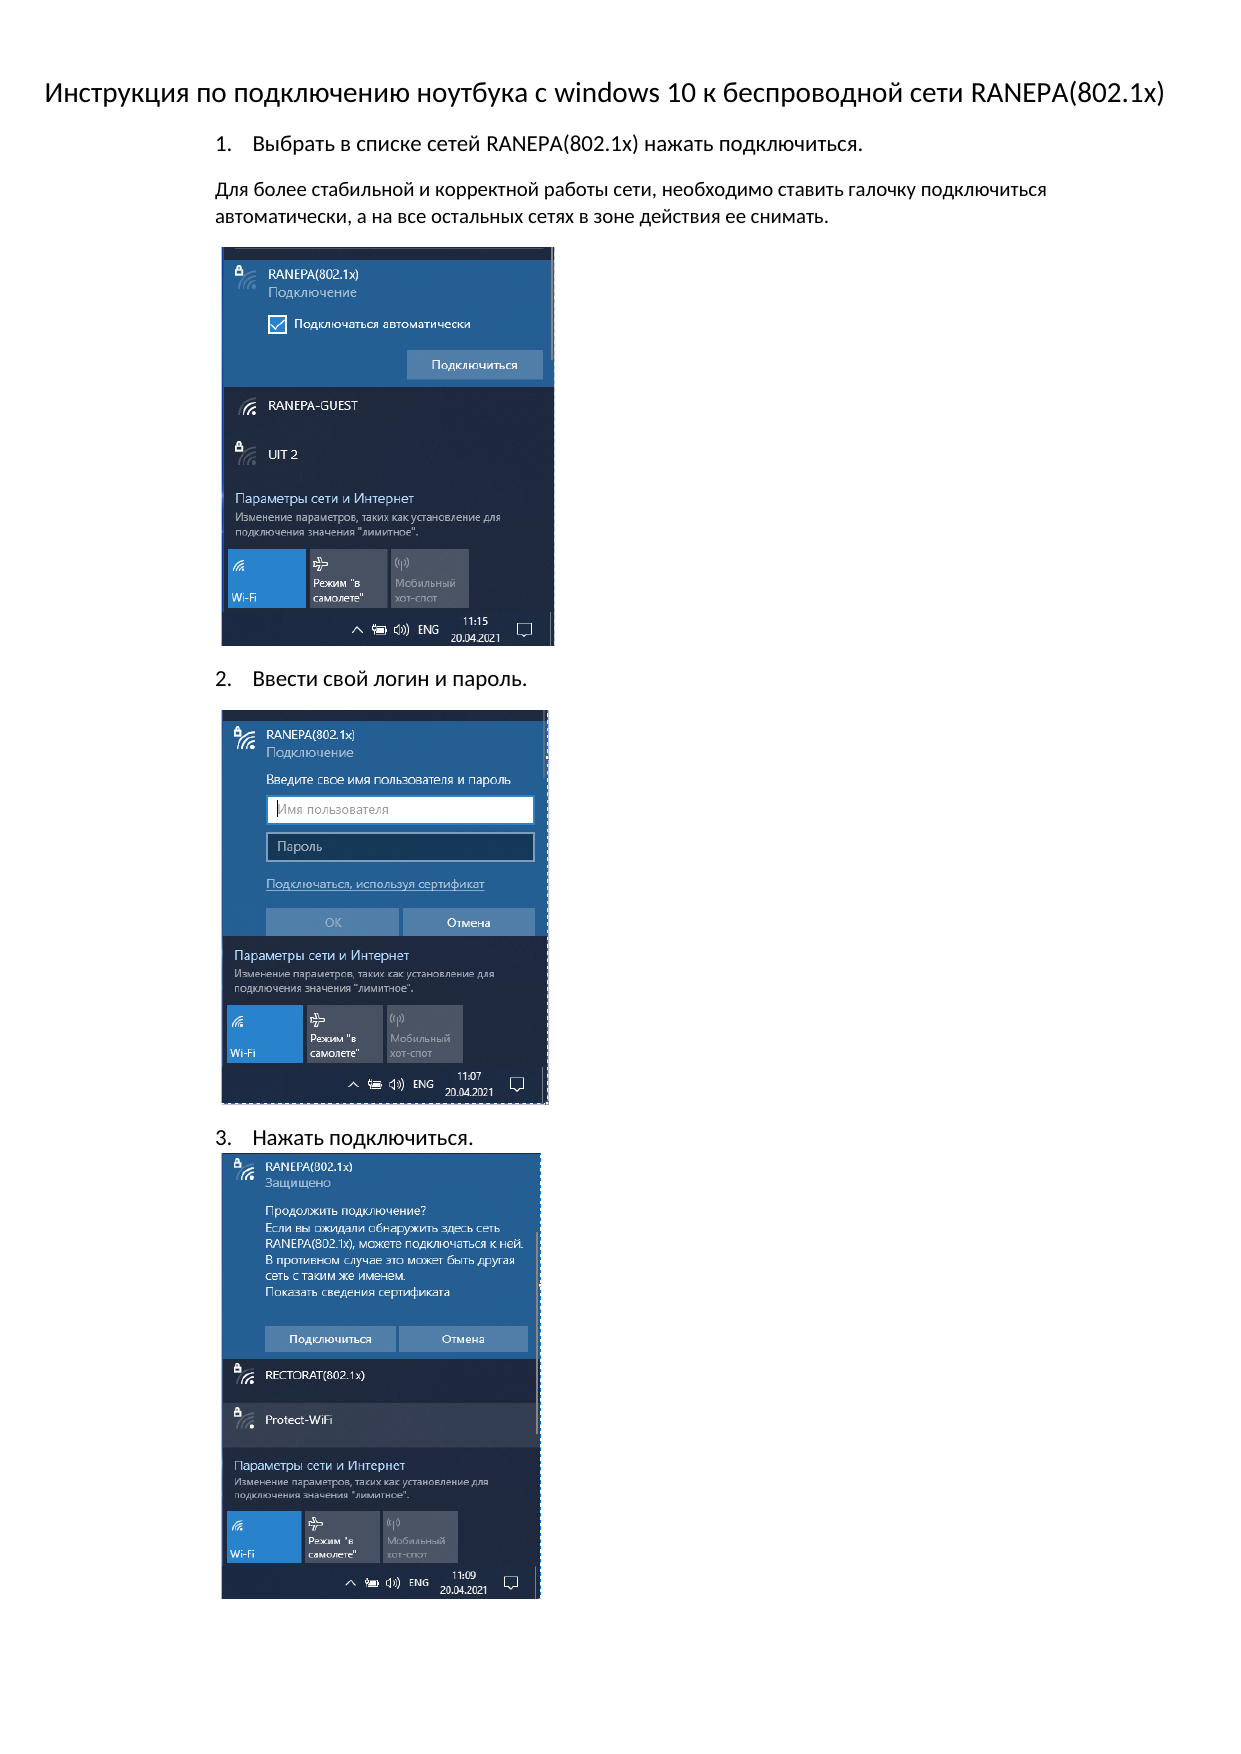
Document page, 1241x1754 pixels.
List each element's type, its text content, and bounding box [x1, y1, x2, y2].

text Для более стабильной и корректной работы сети, необходимо ставить галочку подключиться автоматически, а на все остальных сетях в зоне действия ее снимать. [215, 176, 1152, 229]
text Инструкция по подключению ноутбука с windows 10 к беспроводной сети RANEPA(802.1x) [44, 74, 1167, 109]
list Ввести свой логин и пароль. [215, 664, 1152, 692]
picture [221, 710, 549, 1105]
picture [221, 247, 555, 646]
list Нажать подключиться. [215, 1123, 1152, 1151]
list Выбрать в списке сетей RANEPA(802.1x) нажать подключиться. [215, 129, 1152, 157]
picture [221, 1153, 542, 1599]
